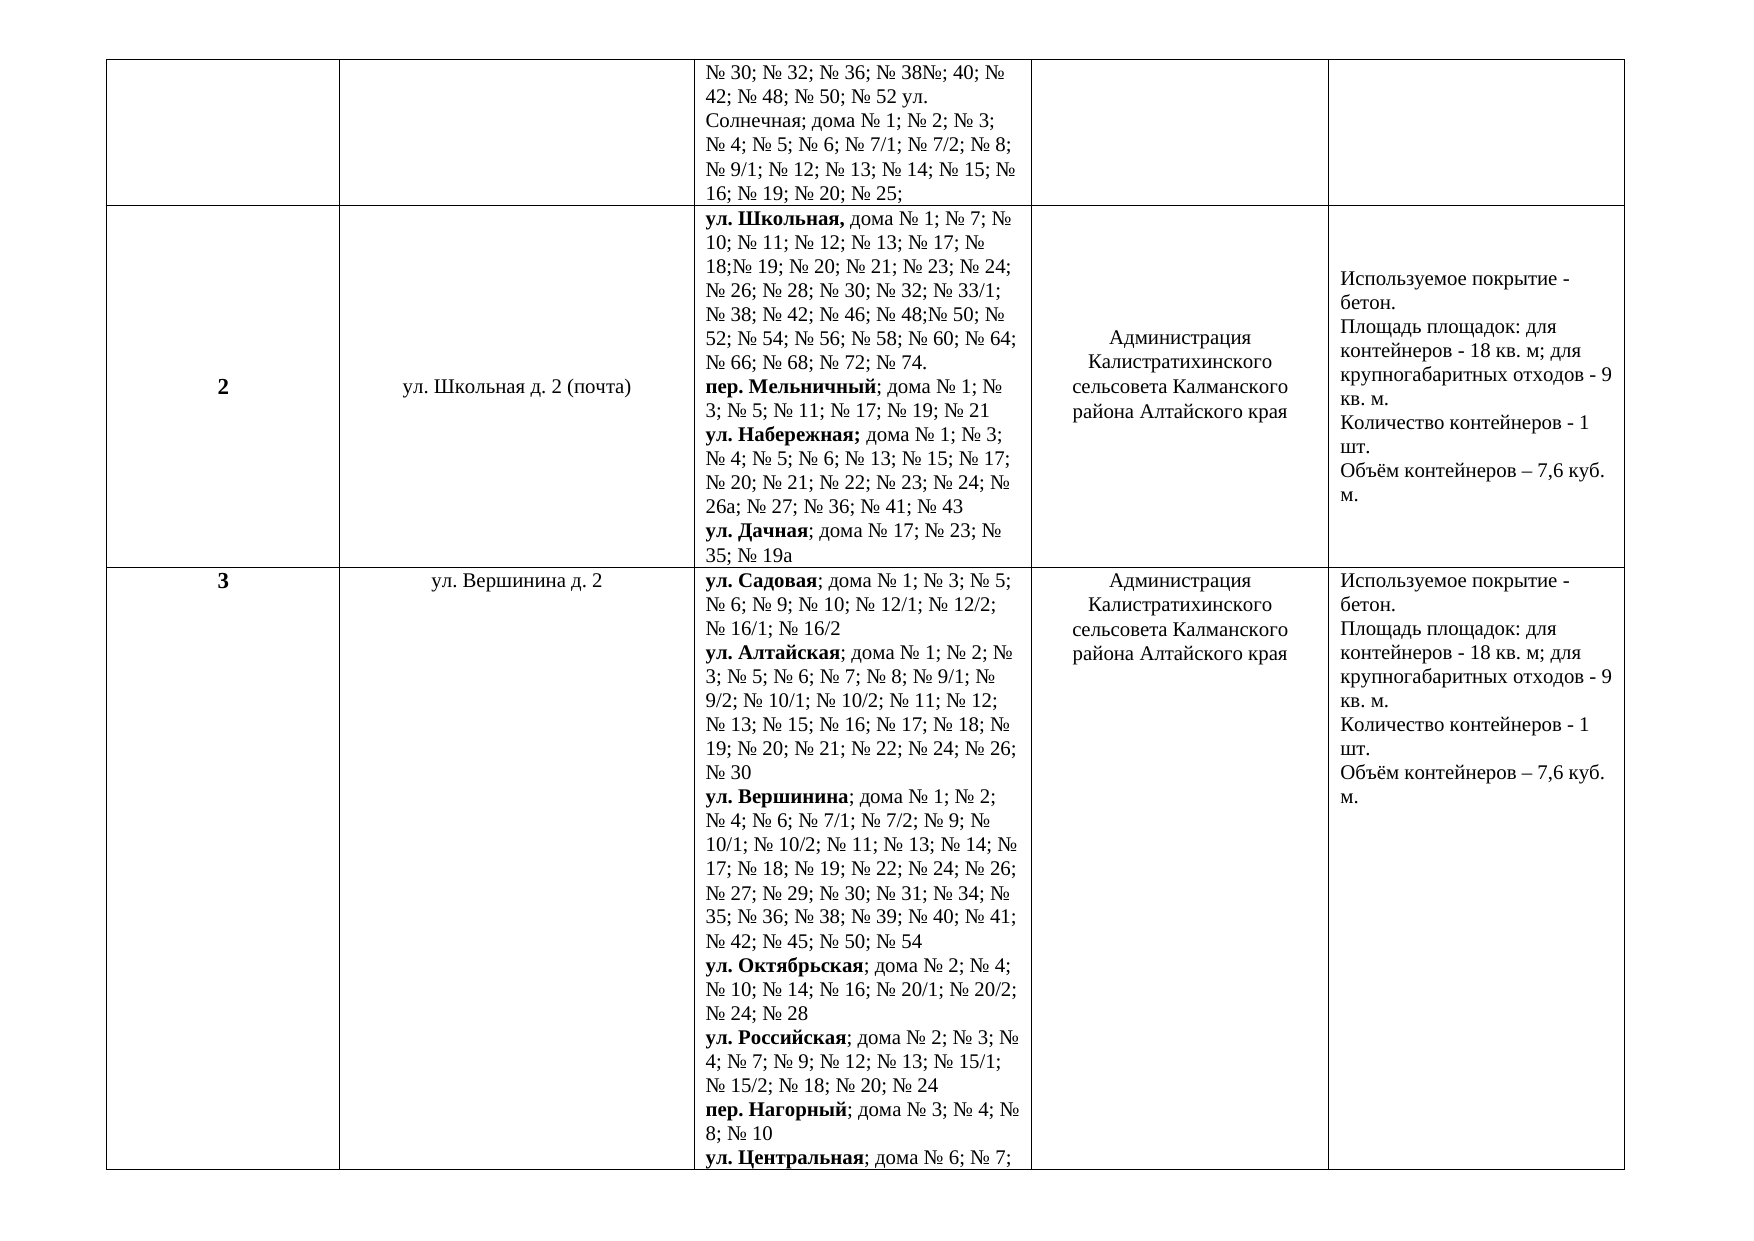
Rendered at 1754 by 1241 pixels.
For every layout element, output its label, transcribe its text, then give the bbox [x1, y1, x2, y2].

table_cell 1 [107, 60, 339, 204]
table_cell 2 [107, 206, 339, 567]
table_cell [695, 60, 1031, 204]
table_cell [340, 60, 694, 204]
table_cell Администрация Калистратихинского сельсовета Калманского района Алтайского края [1032, 206, 1328, 567]
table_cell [1329, 60, 1624, 204]
table_cell ул. Школьная д. 2 (почта) [340, 206, 694, 567]
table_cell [695, 568, 1031, 1169]
table_cell ул. Школьная, дома № 1; № 7; № 10; № 11; № 12; № 13; № 17; № 18;№ 19; № 20; № 21; № 23; № 24; № 26; № 28; № 30; № 32; № 33/1; № 38; № 42; № 46; № 48;№ 50; № 52; № 54; № 56; № 58; № 60; № 64; № 66; № 68; № 72; № 74. пер. Мельничный; дома № 1; № 3; № 5; № 11; № 17; № 19; № 21 ул. Набережная; дома № 1; № 3; № 4; № 5; № 6; № 13; № 15; № 17; № 20; № 21; № 22; № 23; № 24; № 26а; № 27; № 36; № 41; № 43 ул. Дачная; дома № 17; № 23; № 35; № 19а [695, 206, 1031, 567]
table_cell 3 [107, 568, 339, 1169]
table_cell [1032, 568, 1328, 1169]
table_cell ул. Вершинина д. 2 [340, 568, 694, 1169]
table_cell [1032, 60, 1328, 204]
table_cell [1329, 568, 1624, 1169]
